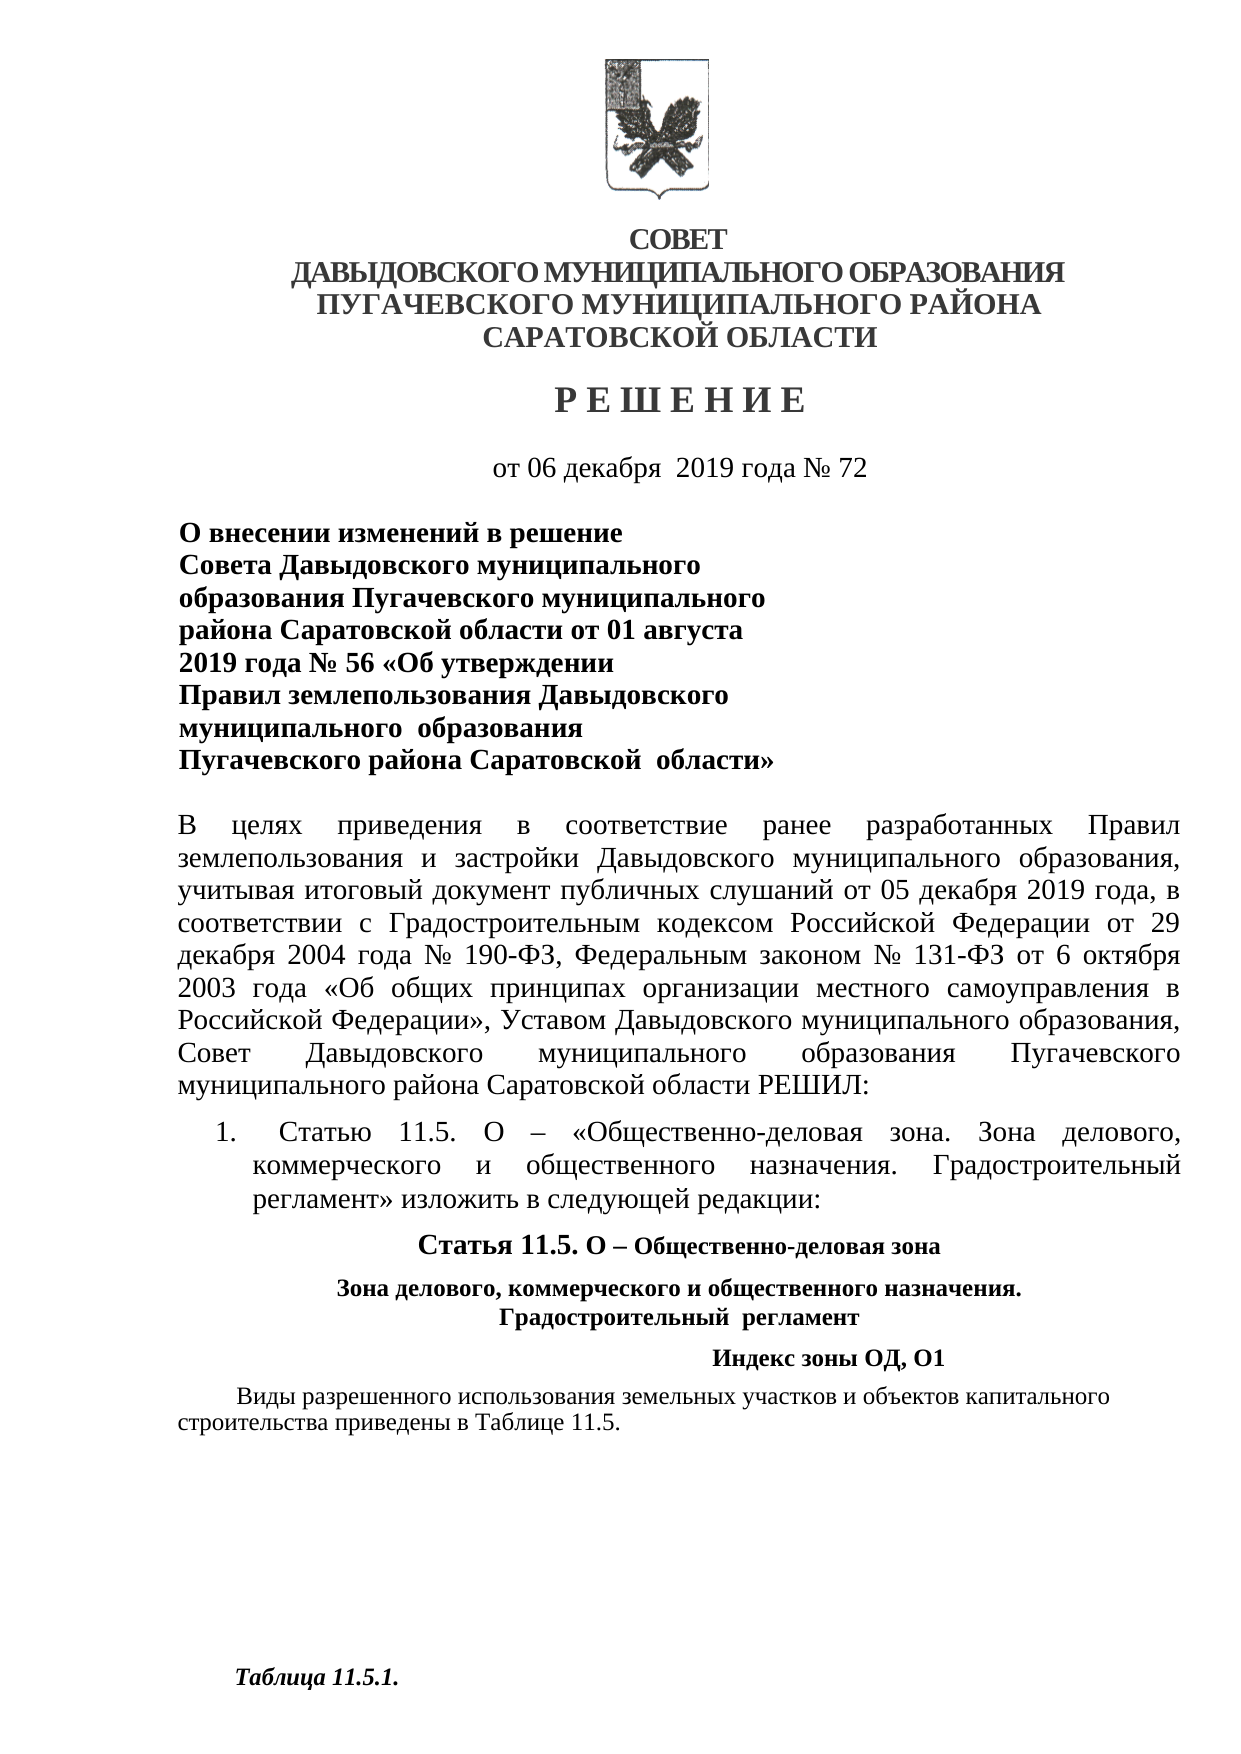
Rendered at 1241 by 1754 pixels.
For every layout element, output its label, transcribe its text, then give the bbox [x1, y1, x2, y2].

text Совета Давыдовского муниципального [179, 549, 1181, 581]
text 2019 года № 56 «Об утверждении [179, 646, 1181, 679]
text района Саратовской области от 01 августа [179, 614, 1181, 646]
text Правил землепользования Давыдовского [179, 679, 1181, 711]
table_header Таблица 11.5.1. [222, 1435, 1057, 1691]
list Статью 11.5. О – «Общественно-деловая зона. Зона делового, коммерческого и общественного назначения. Градостроительный регламент» изложить в следующей редакции: [215, 1114, 1181, 1214]
text Статья 11.5. О – Общественно-деловая зона [177, 1227, 1181, 1260]
text ДАВЫДОВСКОГО МУНИЦИПАЛЬНОГО ОБРАЗОВАНИЯ [177, 256, 1181, 289]
text В целях приведения в соответствие ранее разработанных Правил землепользования и застройки Давыдовского муниципального образования, учитывая итоговый документ публичных слушаний от 05 декабря 2019 года, в соответствии с Градостроительным кодексом Российской Федерации от 29 декабря 2004 года № 190-ФЗ, Федеральным законом № 131-ФЗ от 6 октября 2003 года «Об общих принципах организации местного самоуправления в Российской Федерации», Уставом Давыдовского муниципального образования, Совет Давыдовского муниципального образования Пугачевского муниципального района Саратовской области РЕШИЛ: [177, 809, 1181, 1101]
text Индекс зоны ОД, О1 [177, 1343, 945, 1372]
text ПУГАЧЕВСКОГО МУНИЦИПАЛЬНОГО РАЙОНА [177, 289, 1181, 321]
text Зона делового, коммерческого и общественного назначения. Градостроительный регламент [177, 1273, 1181, 1330]
text О внесении изменений в решение [179, 516, 1181, 549]
text от 06 декабря 2019 года № 72 [179, 451, 1181, 484]
text САРАТОВСКОЙ ОБЛАСТИ [179, 321, 1181, 354]
text муниципального образования [179, 711, 1181, 744]
picture [604, 59, 709, 200]
text Р Е Ш Е Н И Е [179, 386, 1181, 419]
text СОВЕТ [177, 224, 1181, 256]
text Пугачевского района Саратовской области» [179, 744, 1181, 776]
text Виды разрешенного использования земельных участков и объектов капитального строительства приведены в Таблице 11.5. [177, 1384, 1181, 1435]
text образования Пугачевского муниципального [179, 581, 1181, 614]
